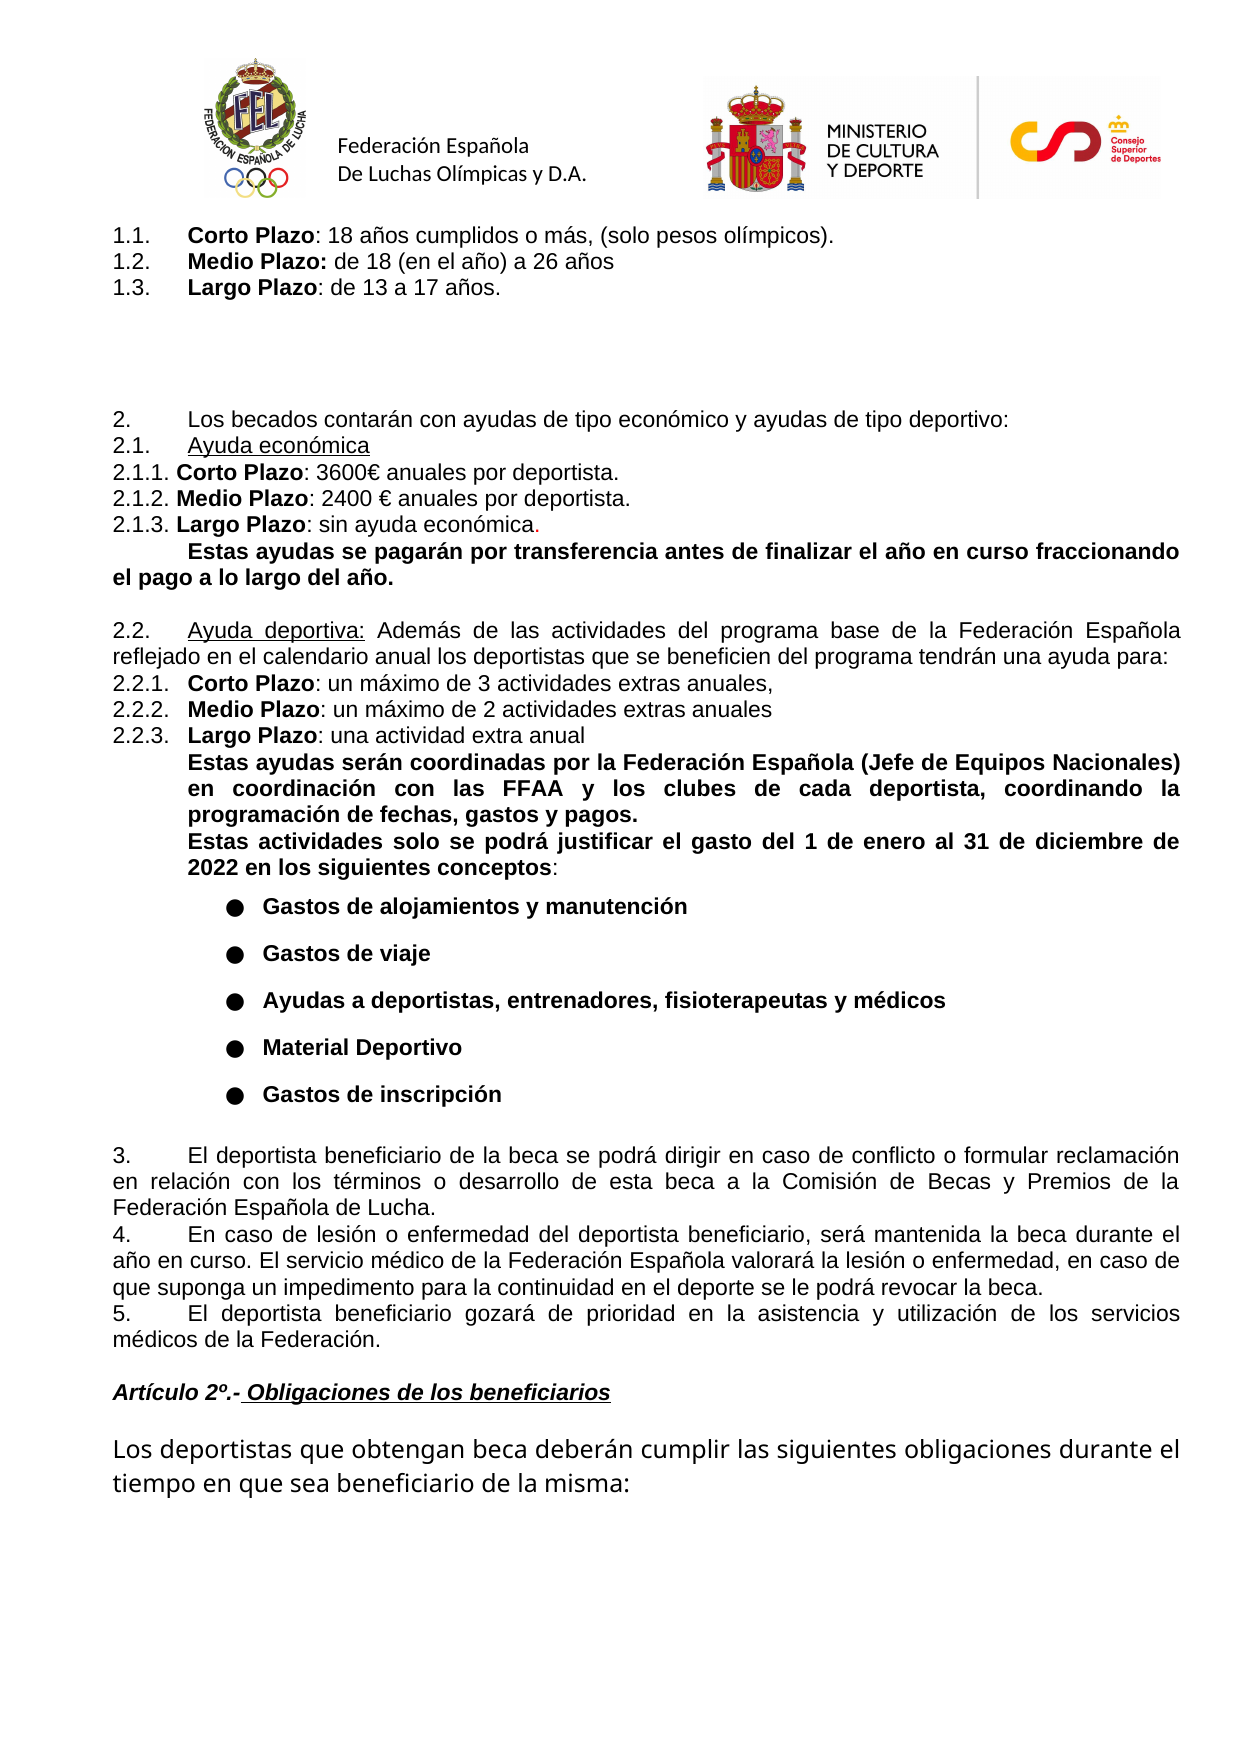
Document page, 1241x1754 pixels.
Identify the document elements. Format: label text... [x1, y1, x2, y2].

text Estas ayudas serán coordinadas por la Federación Española (Jefe de Equipos Nacionales) en coordinación con las FFAA y los clubes de cada deportista, coordinando la programación de fechas, gastos y pagos. [187, 749, 1181, 828]
text 2.1.1. Corto Plazo: 3600€ anuales por deportista. [112, 459, 1181, 485]
list Ayuda deportiva: Además de las actividades del programa base de la Federación Española reflejado en el calendario anual los deportistas que se beneficien del programa tendrán una ayuda para: [112, 617, 1181, 669]
list Largo Plazo: de 13 a 17 años. [112, 274, 1181, 301]
text Estas ayudas se pagarán por transferencia antes de finalizar el año en curso fraccionando el pago a lo largo del año. [112, 538, 1181, 591]
list Material Deportivo [225, 1021, 1181, 1068]
list Medio Plazo: de 18 (en el año) a 26 años [112, 248, 1181, 274]
picture [204, 58, 306, 198]
text Estas actividades solo se podrá justificar el gasto del 1 de enero al 31 de diciembre de 2022 en los siguientes conceptos: [187, 828, 1181, 880]
text 2.1.3. Largo Plazo: sin ayuda económica. [112, 511, 1181, 538]
list Largo Plazo: una actividad extra anual [112, 722, 1181, 749]
list Gastos de inscripción [225, 1068, 1181, 1115]
picture [703, 76, 1161, 199]
list Corto Plazo: 18 años cumplidos o más, (solo pesos olímpicos). [112, 222, 1181, 248]
list Gastos de alojamientos y manutención [225, 880, 1181, 927]
list Ayudas a deportistas, entrenadores, fisioterapeutas y médicos [225, 974, 1181, 1021]
list El deportista beneficiario de la beca se podrá dirigir en caso de conflicto o formular reclamación en relación con los términos o desarrollo de esta beca a la Comisión de Becas y Premios de la Federación Española de Lucha. [112, 1142, 1181, 1221]
list El deportista beneficiario gozará de prioridad en la asistencia y utilización de los servicios médicos de la Federación. [112, 1300, 1181, 1352]
text 2.1.2. Medio Plazo: 2400 € anuales por deportista. [112, 485, 1181, 511]
list Medio Plazo: un máximo de 2 actividades extras anuales [112, 696, 1181, 722]
text Artículo 2º.- Obligaciones de los beneficiarios [112, 1379, 1181, 1405]
text Los deportistas que obtengan beca deberán cumplir las siguientes obligaciones durante el tiempo en que sea beneficiario de la misma: [112, 1432, 1181, 1500]
list Los becados contarán con ayudas de tipo económico y ayudas de tipo deportivo: [112, 406, 1181, 432]
list Corto Plazo: un máximo de 3 actividades extras anuales, [112, 669, 1181, 696]
list Ayuda económica [112, 432, 1181, 459]
list En caso de lesión o enfermedad del deportista beneficiario, será mantenida la beca durante el año en curso. El servicio médico de la Federación Española valorará la lesión o enfermedad, en caso de que suponga un impedimento para la continuidad en el deporte se le podrá revocar la beca. [112, 1221, 1181, 1300]
list Gastos de viaje [225, 927, 1181, 974]
